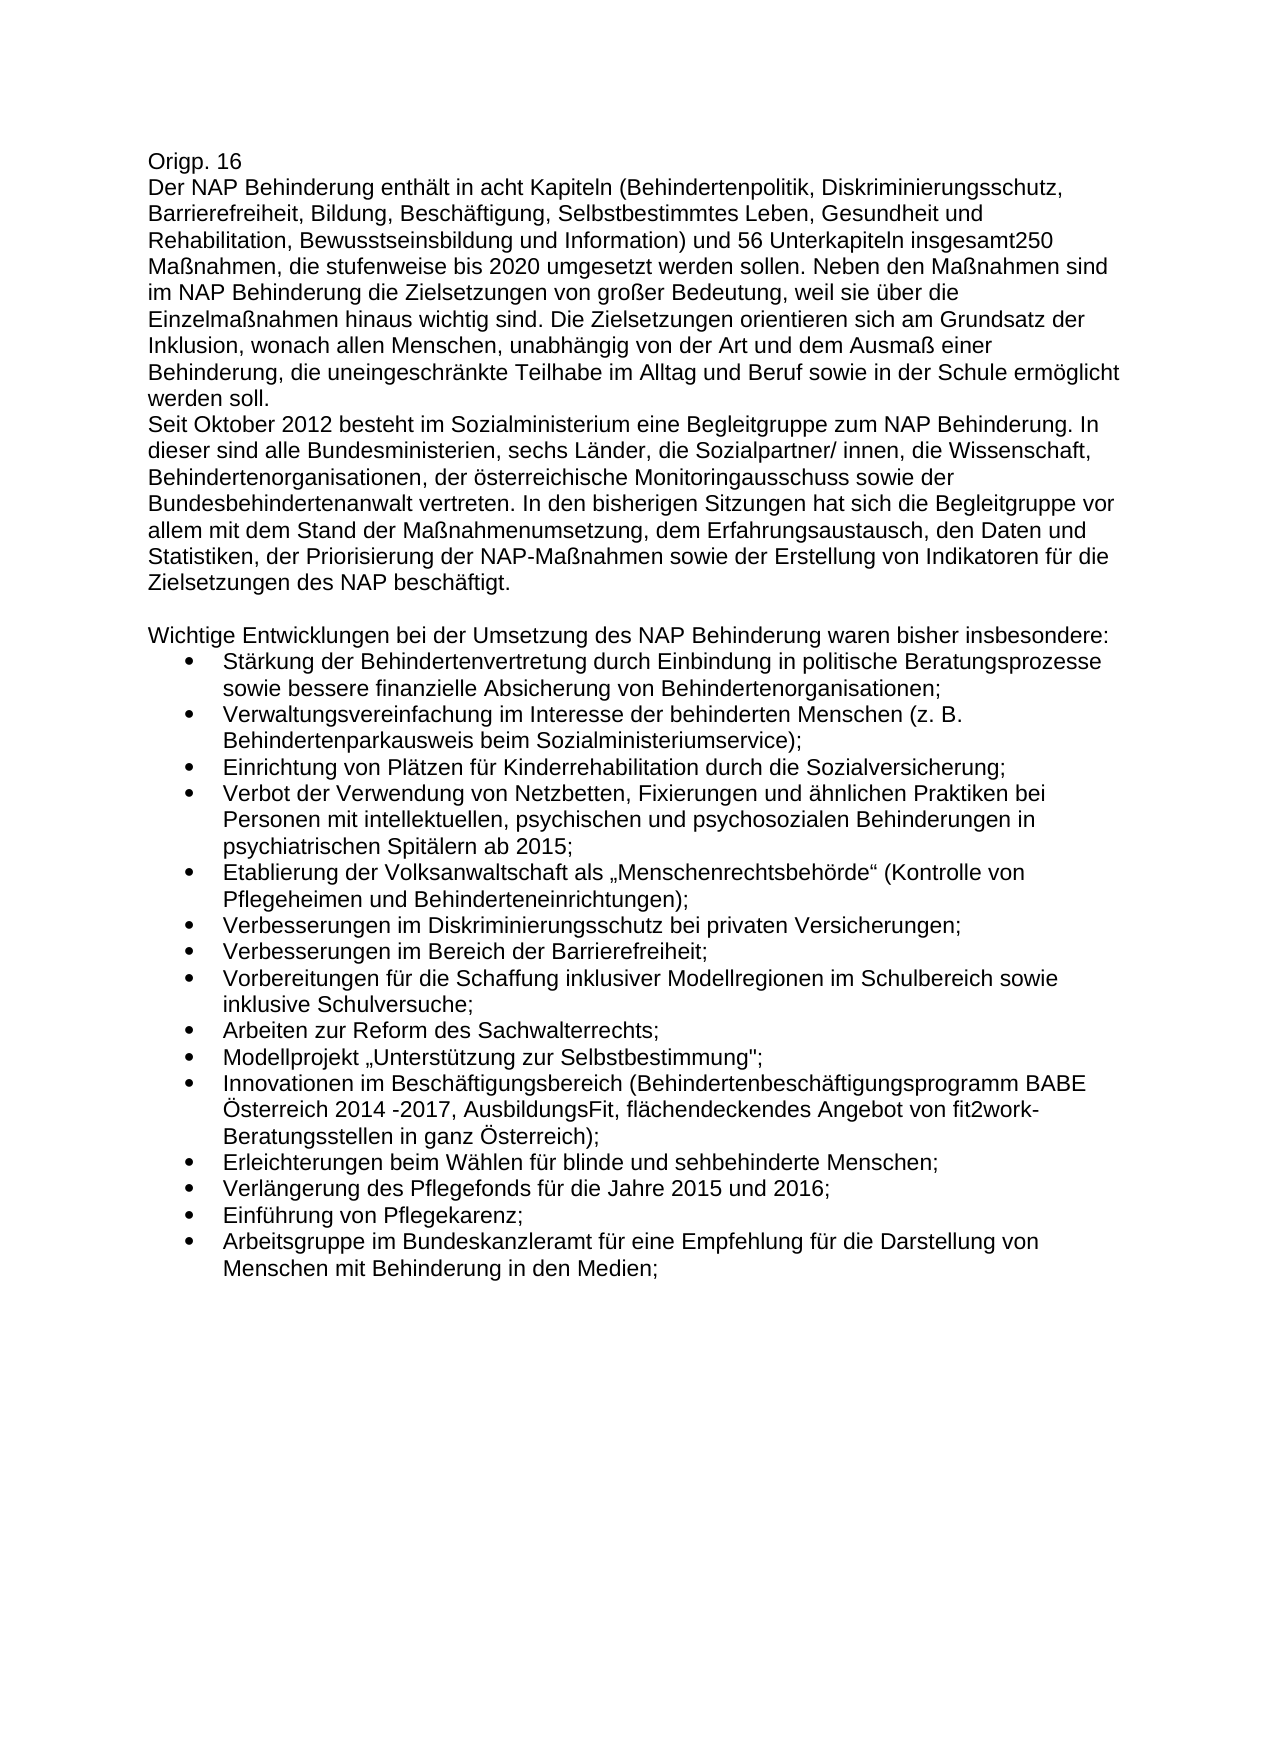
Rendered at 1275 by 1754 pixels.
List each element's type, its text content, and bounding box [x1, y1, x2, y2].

list Verwaltungsvereinfachung im Interesse der behinderten Menschen (z. B. Behindertenparkausweis beim Sozialministeriumservice); [185, 701, 1127, 754]
text Seit Oktober 2012 besteht im Sozialministerium eine Begleitgruppe zum NAP Behinderung. In dieser sind alle Bundesministerien, sechs Länder, die Sozialpartner/ innen, die Wissenschaft, Behindertenorganisationen, der österreichische Monitoringausschuss sowie der Bundesbehindertenanwalt vertreten. In den bisherigen Sitzungen hat sich die Begleitgruppe vor allem mit dem Stand der Maßnahmenumsetzung, dem Erfahrungsaustausch, den Daten und Statistiken, der Priorisierung der NAP-Maßnahmen sowie der Erstellung von Indikatoren für die Zielsetzungen des NAP beschäftigt. [148, 411, 1127, 596]
text Origp. 16 [148, 148, 1127, 174]
text Wichtige Entwicklungen bei der Umsetzung des NAP Behinderung waren bisher insbesondere: [148, 622, 1127, 648]
list Stärkung der Behindertenvertretung durch Einbindung in politische Beratungsprozesse sowie bessere finanzielle Absicherung von Behindertenorganisationen; [185, 648, 1127, 701]
list Einrichtung von Plätzen für Kinderrehabilitation durch die Sozialversicherung; [185, 754, 1127, 780]
list Verbesserungen im Bereich der Barrierefreiheit; [185, 938, 1127, 964]
list Etablierung der Volksanwaltschaft als „Menschenrechtsbehörde“ (Kontrolle von Pflegeheimen und Behinderteneinrichtungen); [185, 859, 1127, 912]
list Verlängerung des Pflegefonds für die Jahre 2015 und 2016; [185, 1175, 1127, 1202]
list Modellprojekt „Unterstützung zur Selbstbestimmung"; [185, 1044, 1127, 1070]
list Vorbereitungen für die Schaffung inklusiver Modellregionen im Schulbereich sowie inklusive Schulversuche; [185, 964, 1127, 1017]
list Verbot der Verwendung von Netzbetten, Fixierungen und ähnlichen Praktiken bei Personen mit intellektuellen, psychischen und psychosozialen Behinderungen in psychiatrischen Spitälern ab 2015; [185, 780, 1127, 859]
list Innovationen im Beschäftigungsbereich (Behindertenbeschäftigungsprogramm BABE Österreich 2014 -2017, AusbildungsFit, flächendeckendes Angebot von fit2work-Beratungsstellen in ganz Österreich); [185, 1070, 1127, 1149]
list Arbeiten zur Reform des Sachwalterrechts; [185, 1017, 1127, 1044]
list Arbeitsgruppe im Bundeskanzleramt für eine Empfehlung für die Darstellung von Menschen mit Behinderung in den Medien; [185, 1228, 1127, 1281]
list Einführung von Pflegekarenz; [185, 1202, 1127, 1228]
list Erleichterungen beim Wählen für blinde und sehbehinderte Menschen; [185, 1149, 1127, 1175]
text Der NAP Behinderung enthält in acht Kapiteln (Behindertenpolitik, Diskriminierungsschutz, Barrierefreiheit, Bildung, Beschäftigung, Selbstbestimmtes Leben, Gesundheit und Rehabilitation, Bewusstseinsbildung und Information) und 56 Unterkapiteln insgesamt250 Maßnahmen, die stufenweise bis 2020 umgesetzt werden sollen. Neben den Maßnahmen sind im NAP Behinderung die Zielsetzungen von großer Bedeutung, weil sie über die Einzelmaßnahmen hinaus wichtig sind. Die Zielsetzungen orientieren sich am Grundsatz der Inklusion, wonach allen Menschen, unabhängig von der Art und dem Ausmaß einer Behinderung, die uneingeschränkte Teilhabe im Alltag und Beruf sowie in der Schule ermöglicht werden soll. [148, 174, 1127, 411]
list Verbesserungen im Diskriminierungsschutz bei privaten Versicherungen; [185, 912, 1127, 938]
